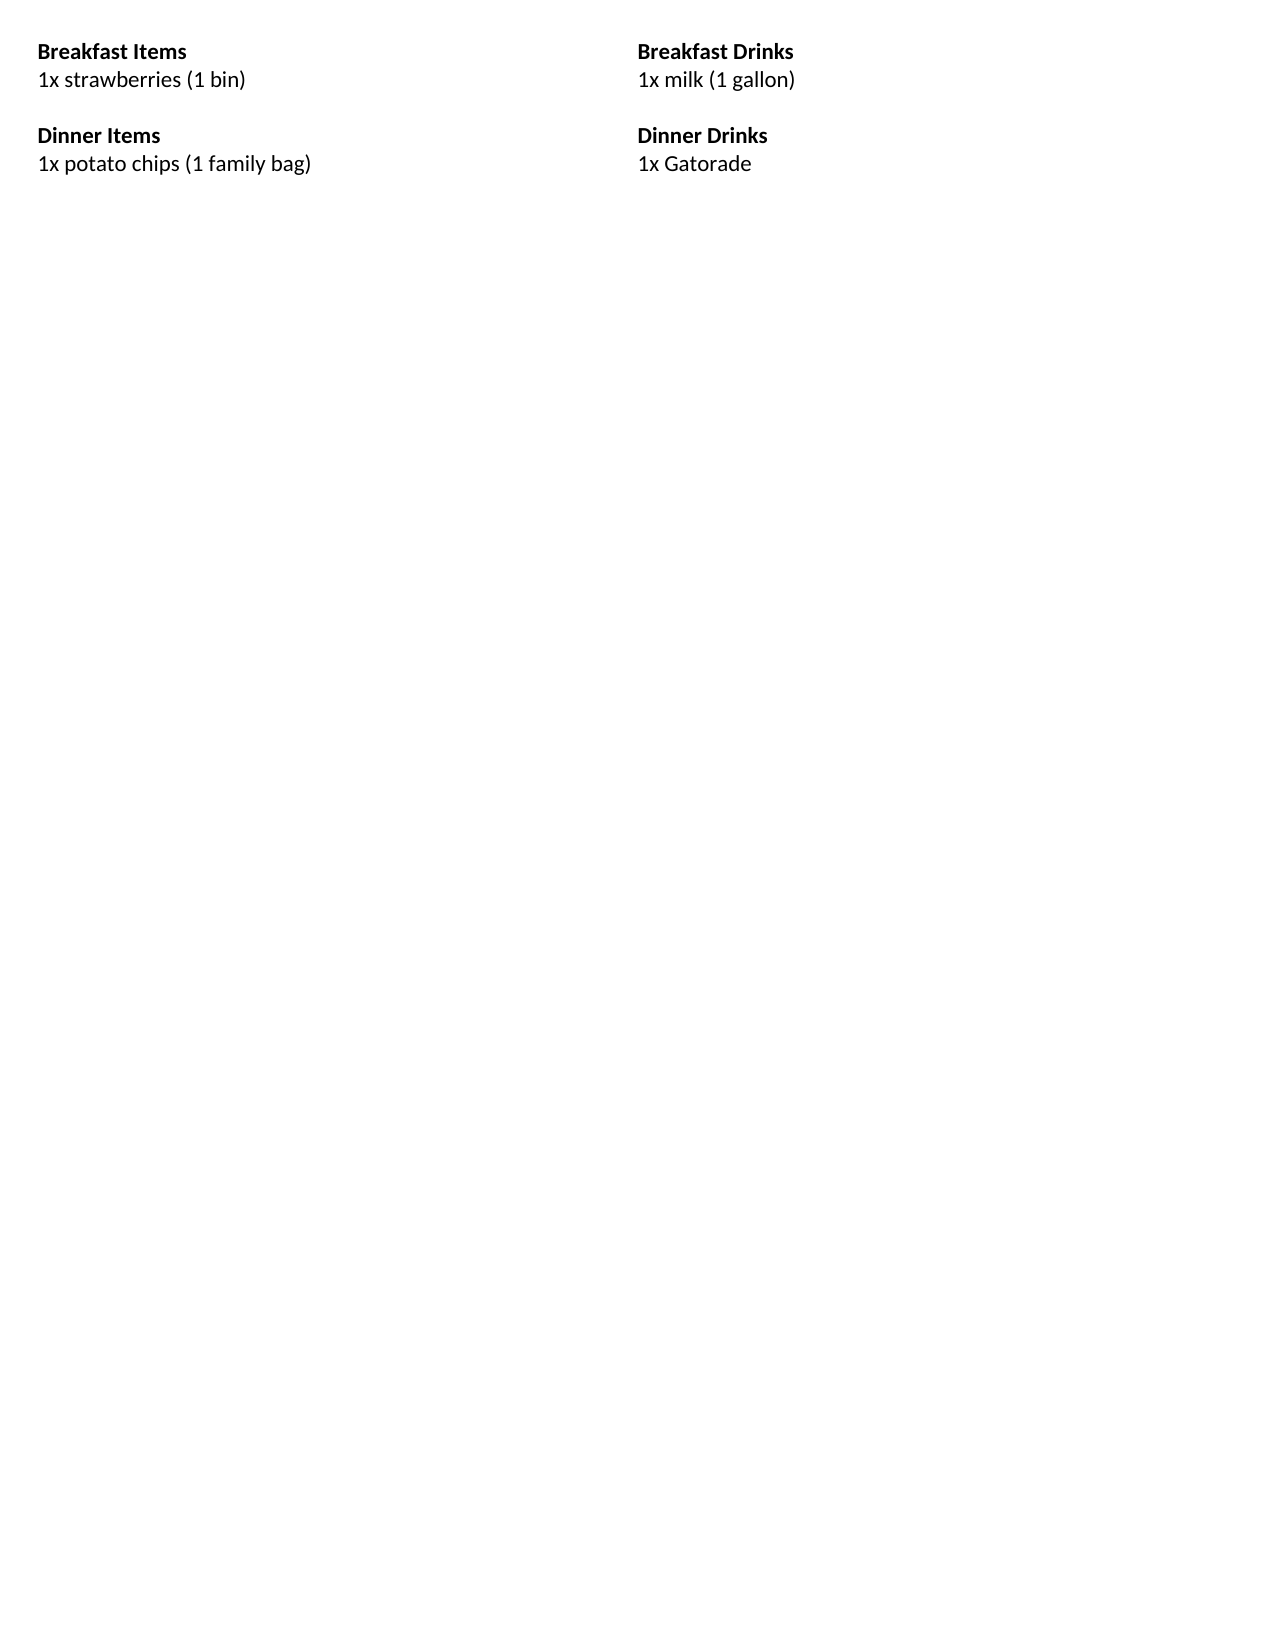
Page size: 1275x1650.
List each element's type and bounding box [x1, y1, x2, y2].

table_header [626, 38, 1226, 206]
table_header [26, 38, 626, 206]
